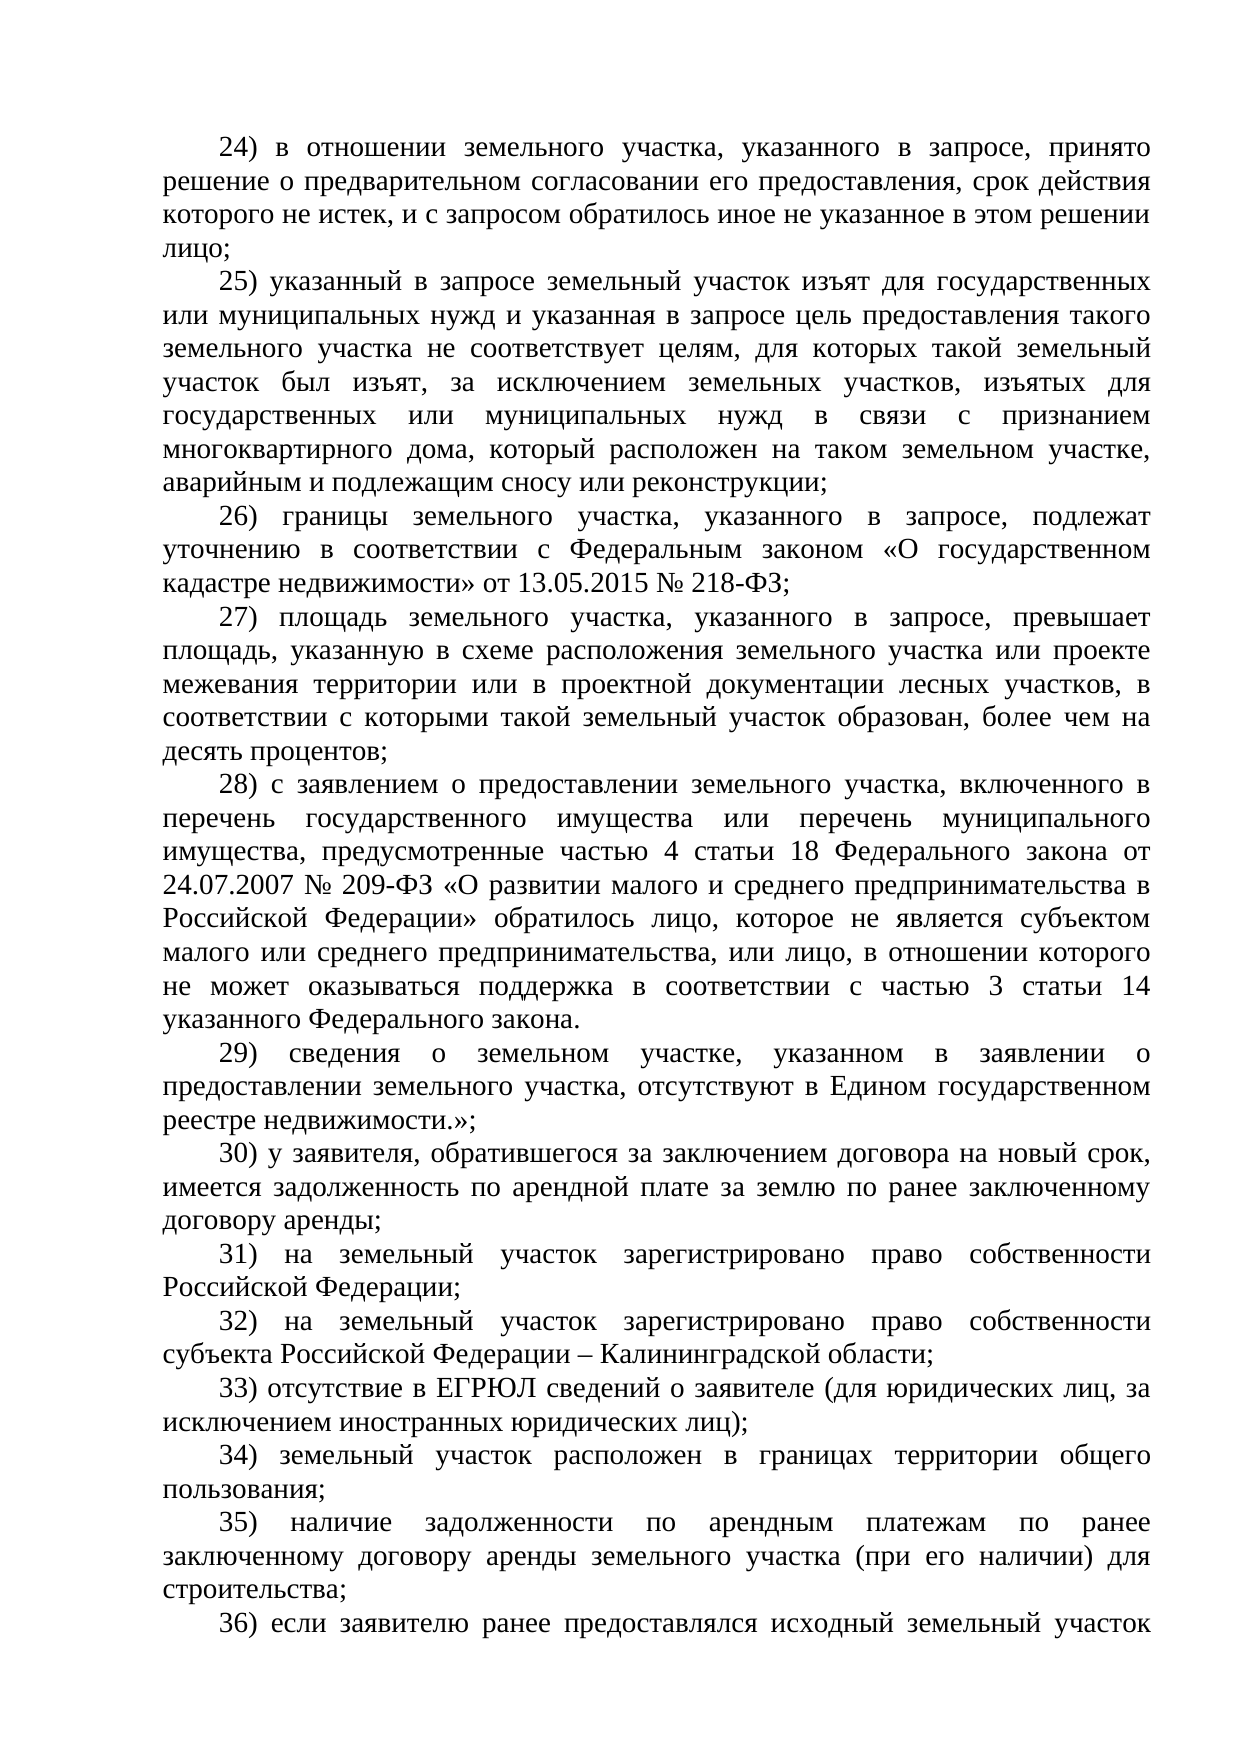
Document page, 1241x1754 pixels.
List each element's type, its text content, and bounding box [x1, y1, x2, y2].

text 30) у заявителя, обратившегося за заключением договора на новый срок, имеется задолженность по арендной плате за землю по ранее заключенному договору аренды; [162, 1135, 1152, 1236]
text 29) сведения о земельном участке, указанном в заявлении о предоставлении земельного участка, отсутствуют в Едином государственном реестре недвижимости.»; [162, 1035, 1152, 1135]
text 24) в отношении земельного участка, указанного в запросе, принято решение о предварительном согласовании его предоставления, срок действия которого не истек, и с запросом обратилось иное не указанное в этом решении лицо; [162, 129, 1152, 263]
text 31) на земельный участок зарегистрировано право собственности Российской Федерации; [162, 1236, 1152, 1303]
text 26) границы земельного участка, указанного в запросе, подлежат уточнению в соответствии с Федеральным законом «О государственном кадастре недвижимости» от 13.05.2015 № 218-ФЗ; [162, 498, 1152, 599]
text 34) земельный участок расположен в границах территории общего пользования; [162, 1437, 1152, 1504]
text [162, 1605, 1152, 1638]
text 35) наличие задолженности по арендным платежам по ранее заключенному договору аренды земельного участка (при его наличии) для строительства; [162, 1504, 1152, 1605]
text 25) указанный в запросе земельный участок изъят для государственных или муниципальных нужд и указанная в запросе цель предоставления такого земельного участка не соответствует целям, для которых такой земельный участок был изъят, за исключением земельных участков, изъятых для государственных или муниципальных нужд в связи с признанием многоквартирного дома, который расположен на таком земельном участке, аварийным и подлежащим сносу или реконструкции; [162, 263, 1152, 498]
text 33) отсутствие в ЕГРЮЛ сведений о заявителе (для юридических лиц, за исключением иностранных юридических лиц); [162, 1370, 1152, 1437]
text 32) на земельный участок зарегистрировано право собственности субъекта Российской Федерации – Калининградской области; [162, 1303, 1152, 1370]
text 27) площадь земельного участка, указанного в запросе, превышает площадь, указанную в схеме расположения земельного участка или проекте межевания территории или в проектной документации лесных участков, в соответствии с которыми такой земельный участок образован, более чем на десять процентов; [162, 599, 1152, 766]
text 28) с заявлением о предоставлении земельного участка, включенного в перечень государственного имущества или перечень муниципального имущества, предусмотренные частью 4 статьи 18 Федерального закона от 24.07.2007 № 209-ФЗ «О развитии малого и среднего предпринимательства в Российской Федерации» обратилось лицо, которое не является субъектом малого или среднего предпринимательства, или лицо, в отношении которого не может оказываться поддержка в соответствии с частью 3 статьи 14 указанного Федерального закона. [162, 766, 1152, 1035]
